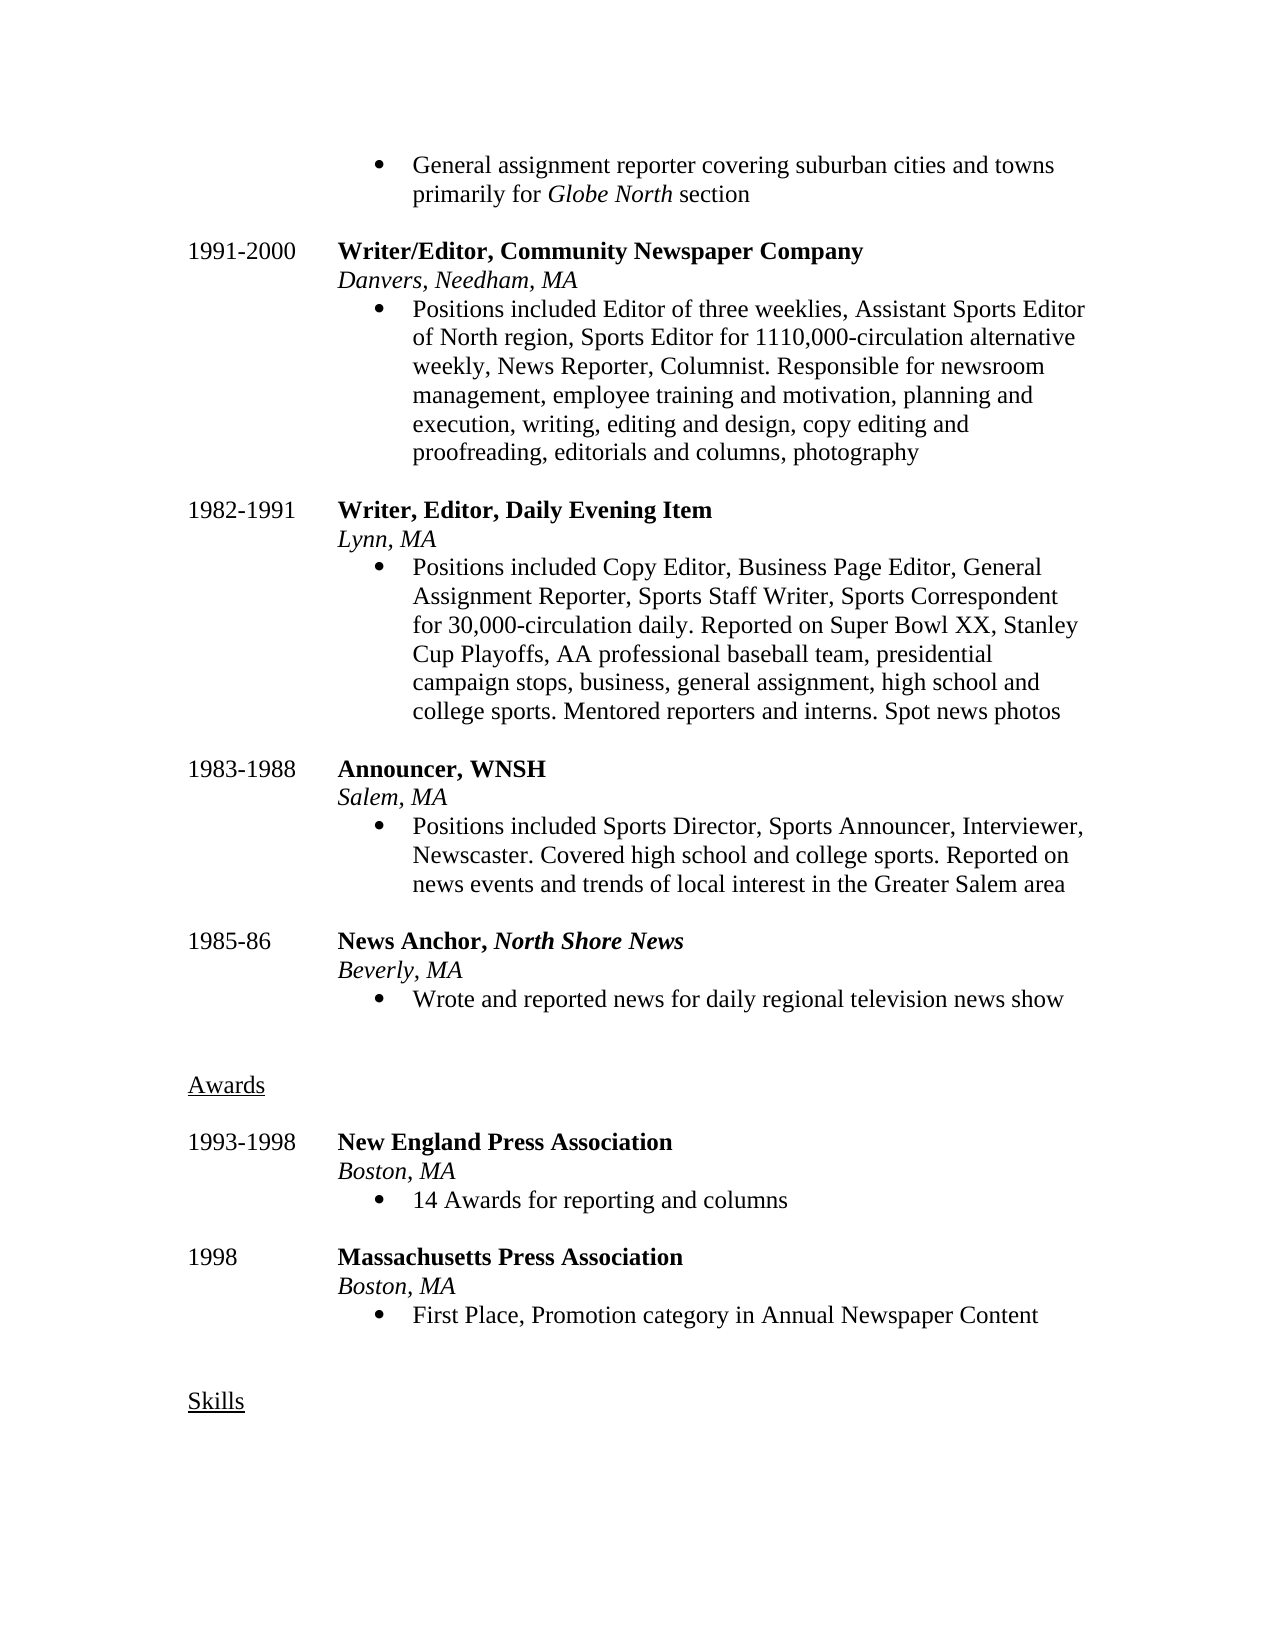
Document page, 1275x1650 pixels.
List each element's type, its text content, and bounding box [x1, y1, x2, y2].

list Positions included Editor of three weeklies, Assistant Sports Editor of North region, Sports Editor for 1110,000-circulation alternative weekly, News Reporter, Columnist. Responsible for newsroom management, employee training and motivation, planning and execution, writing, editing and design, copy editing and proofreading, editorials and columns, photography [375, 294, 1087, 466]
text Danvers, Needham, MA [187, 265, 1087, 294]
list 14 Awards for reporting and columns [375, 1185, 1087, 1214]
text Skills [187, 1386, 1087, 1415]
text Boston, MA [262, 1271, 1087, 1300]
text Boston, MA [187, 1156, 1087, 1185]
text 1991-2000 Writer/Editor, Community Newspaper Company [187, 236, 1087, 265]
text 1993-1998 New England Press Association [187, 1127, 1087, 1156]
list General assignment reporter covering suburban cities and towns primarily for Globe North section [375, 150, 1087, 207]
list Positions included Copy Editor, Business Page Editor, General Assignment Reporter, Sports Staff Writer, Sports Correspondent for 30,000-circulation daily. Reported on Super Bowl XX, Stanley Cup Playoffs, AA professional baseball team, presidential campaign stops, business, general assignment, high school and college sports. Mentored reporters and interns. Spot news photos [375, 552, 1087, 725]
list First Place, Promotion category in Annual Newspaper Content [375, 1300, 1087, 1329]
text 1985-86 News Anchor, North Shore News [187, 926, 1087, 955]
list Wrote and reported news for daily regional television news show [375, 984, 1087, 1012]
text Awards [187, 1070, 1087, 1099]
text 1998 Massachusetts Press Association [187, 1242, 1087, 1271]
text Beverly, MA [187, 955, 1087, 984]
text 1983-1988 Announcer, WNSH [187, 754, 1087, 782]
list Positions included Sports Director, Sports Announcer, Interviewer, Newscaster. Covered high school and college sports. Reported on news events and trends of local interest in the Greater Salem area [375, 811, 1087, 897]
text Salem, MA [187, 782, 1087, 811]
text 1982-1991 Writer, Editor, Daily Evening Item [187, 495, 1087, 524]
text Lynn, MA [187, 524, 1087, 552]
